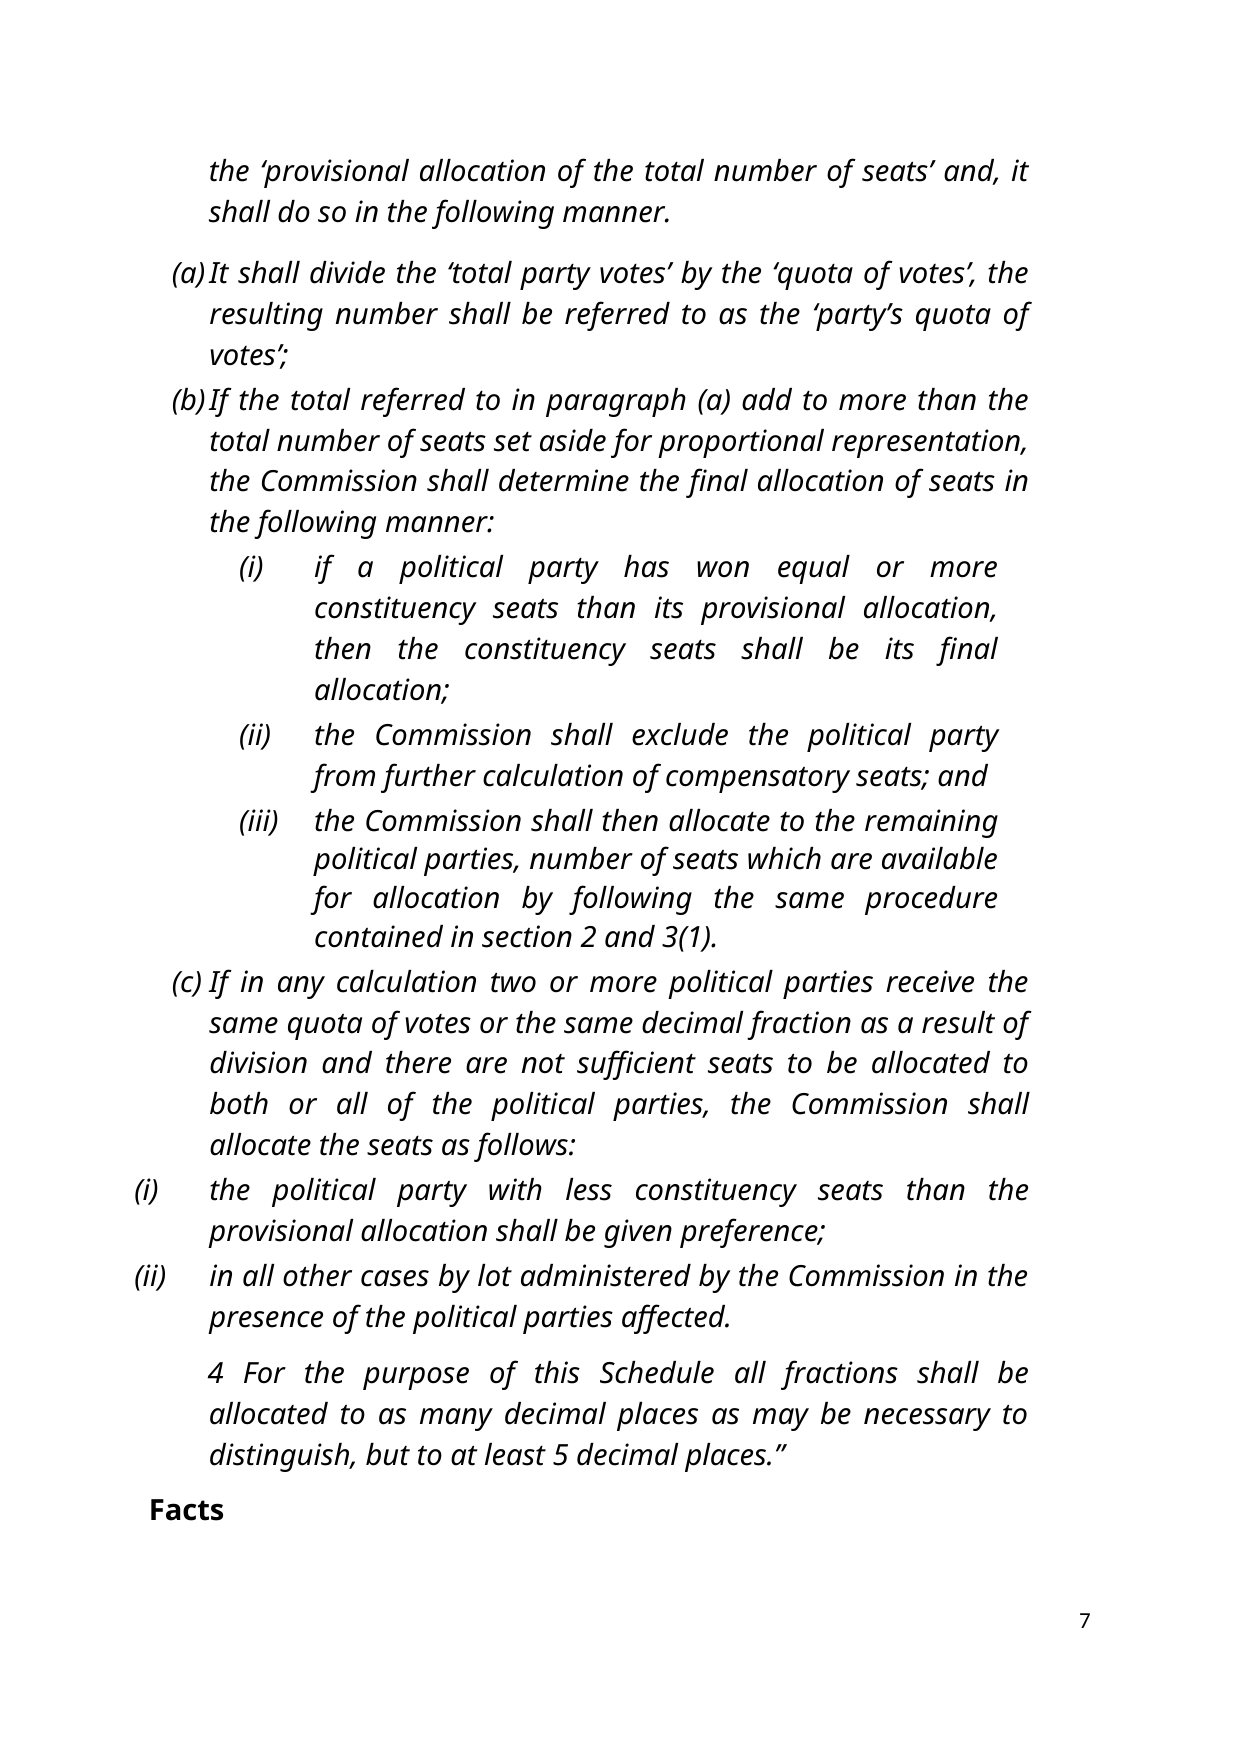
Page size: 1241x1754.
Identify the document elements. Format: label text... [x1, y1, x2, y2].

list It shall divide the ‘total party votes’ by the ‘quota of votes’, the resulting number shall be referred to as the ‘party’s quota of votes’; [172, 252, 1033, 374]
list the Commission shall exclude the political party from further calculation of compensatory seats; and [239, 714, 1002, 794]
text 4 For the purpose of this Schedule all fractions shall be allocated to as many decimal places as may be necessary to distinguish, but to at least 5 decimal places.” [207, 1352, 1033, 1473]
list in all other cases by lot administered by the Commission in the presence of the political parties affected. [134, 1255, 1033, 1336]
list if a political party has won equal or more constituency seats than its provisional allocation, then the constituency seats shall be its final allocation; [239, 547, 1002, 709]
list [207, 150, 1033, 231]
list If the total referred to in paragraph (a) add to more than the total number of seats set aside for proportional representation, the Commission shall determine the final allocation of seats in the following manner: [172, 379, 1033, 541]
text Facts [148, 1490, 1091, 1529]
list the Commission shall then allocate to the remaining political parties, number of seats which are available for allocation by following the same procedure contained in section 2 and 3(1). [239, 800, 1002, 956]
list If in any calculation two or more political parties receive the same quota of votes or the same decimal fraction as a result of division and there are not sufficient seats to be allocated to both or all of the political parties, the Commission shall allocate the seats as follows: [172, 961, 1033, 1164]
list the political party with less constituency seats than the provisional allocation shall be given preference; [134, 1169, 1033, 1250]
